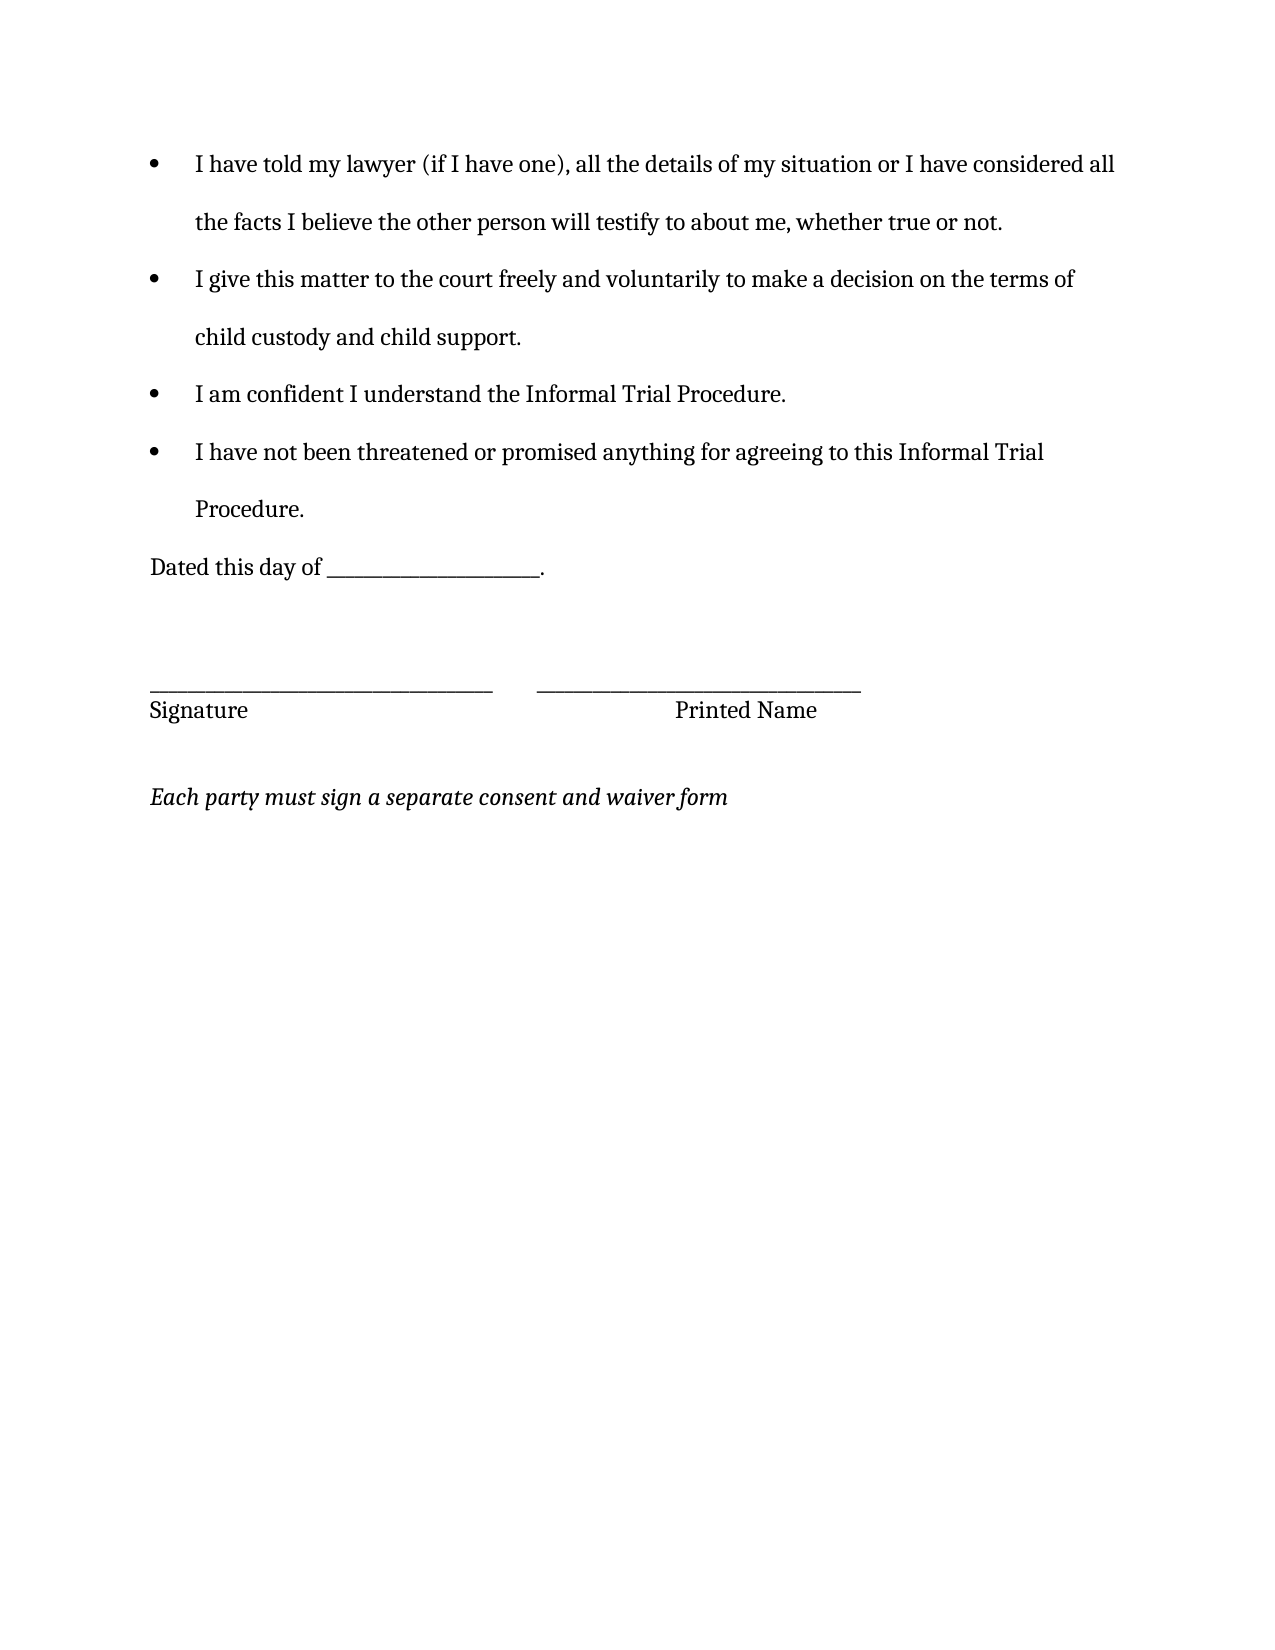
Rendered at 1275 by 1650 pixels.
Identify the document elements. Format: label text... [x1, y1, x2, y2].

text Signature Printed Name [150, 696, 1125, 725]
list I have not been threatened or promised anything for agreeing to this Informal Trial Procedure. [150, 437, 1125, 524]
list I give this matter to the court freely and voluntarily to make a decision on the terms of child custody and child support. [150, 265, 1125, 351]
text _____________________________________ ___________________________________ [150, 667, 1125, 696]
text Each party must sign a separate consent and waiver form [150, 782, 1125, 811]
text Dated this day of _______________________. [150, 552, 1125, 581]
list I have told my lawyer (if I have one), all the details of my situation or I have considered all the facts I believe the other person will testify to about me, whether true or not. [150, 150, 1125, 236]
list I am confident I understand the Informal Trial Procedure. [150, 380, 1125, 409]
